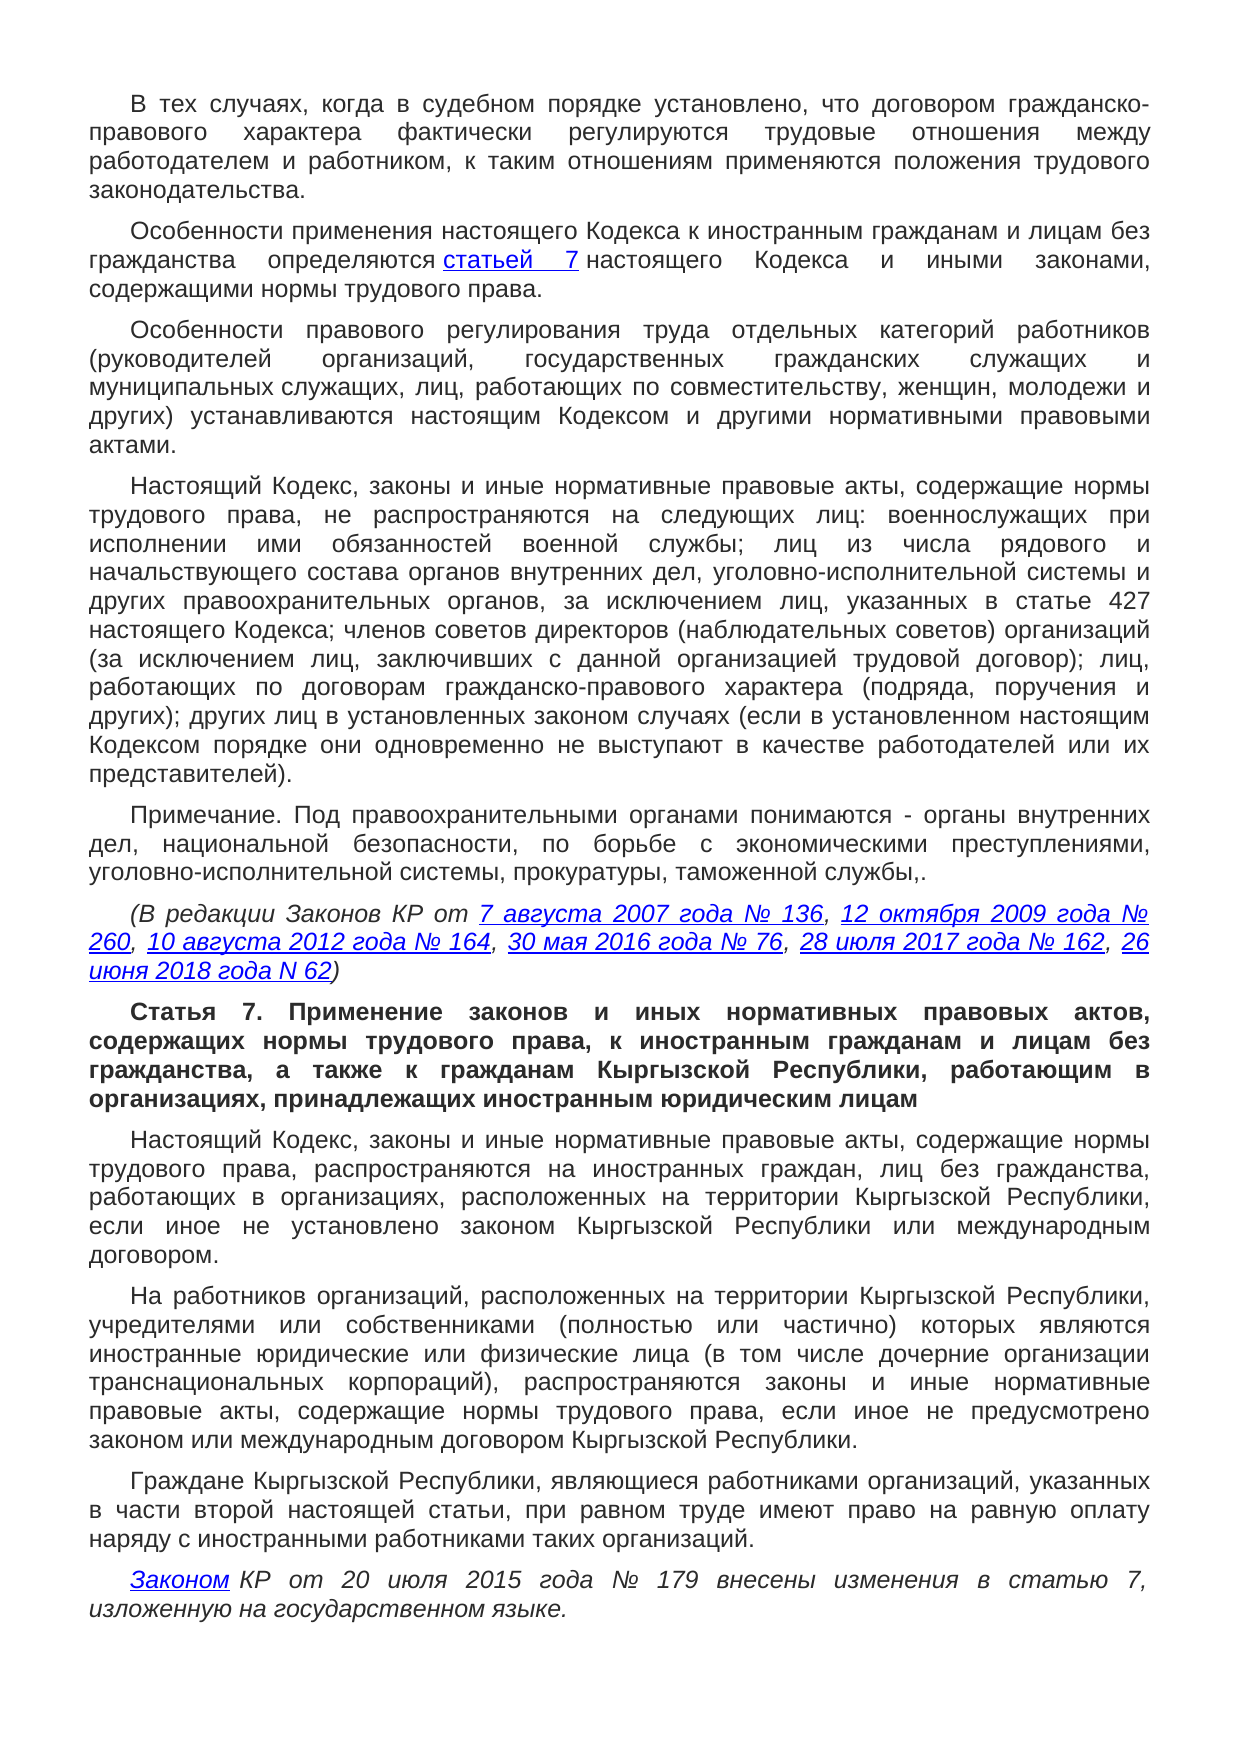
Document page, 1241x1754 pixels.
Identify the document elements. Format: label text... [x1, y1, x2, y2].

text Граждане Кыргызской Республики, являющиеся работниками организаций, указанных в части второй настоящей статьи, при равном труде имеют право на равную оплату наряду с иностранными работниками таких организаций. [89, 1466, 1152, 1552]
text Особенности применения настоящего Кодекса к иностранным гражданам и лицам без гражданства определяются статьей 7 настоящего Кодекса и иными законами, содержащими нормы трудового права. [89, 216, 1152, 302]
text Настоящий Кодекс, законы и иные нормативные правовые акты, содержащие нормы трудового права, не распространяются на следующих лиц: военнослужащих при исполнении ими обязанностей военной службы; лиц из числа рядового и начальствующего состава органов внутренних дел, уголовно-исполнительной системы и других правоохранительных органов, за исключением лиц, указанных в статье 427 настоящего Кодекса; членов советов директоров (наблюдательных советов) организаций (за исключением лиц, заключивших с данной организацией трудовой договор); лиц, работающих по договорам гражданско-правового характера (подряда, поручения и других); других лиц в установленных законом случаях (если в установленном настоящим Кодексом порядке они одновременно не выступают в качестве работодателей или их представителей). [89, 471, 1152, 787]
text Примечание. Под правоохранительными органами понимаются - органы внутренних дел, национальной безопасности, по борьбе с экономическими преступлениями, уголовно-исполнительной системы, прокуратуры, таможенной службы,. [89, 800, 1152, 886]
text Статья 7. Применение законов и иных нормативных правовых актов, содержащих нормы трудового права, к иностранным гражданам и лицам без гражданства, а также к гражданам Кыргызской Республики, работающим в организациях, принадлежащих иностранным юридическим лицам [89, 997, 1152, 1112]
text На работников организаций, расположенных на территории Кыргызской Республики, учредителями или собственниками (полностью или частично) которых являются иностранные юридические или физические лица (в том числе дочерние организации транснациональных корпораций), распространяются законы и иные нормативные правовые акты, содержащие нормы трудового права, если иное не предусмотрено законом или международным договором Кыргызской Республики. [89, 1281, 1152, 1454]
text Настоящий Кодекс, законы и иные нормативные правовые акты, содержащие нормы трудового права, распространяются на иностранных граждан, лиц без гражданства, работающих в организациях, расположенных на территории Кыргызской Республики, если иное не установлено законом Кыргызской Республики или международным договором. [89, 1125, 1152, 1269]
text (В редакции Законов КР от 7 августа 2007 года № 136, 12 октября 2009 года № 260, 10 августа 2012 года № 164, 30 мая 2016 года № 76, 28 июля 2017 года № 162, 26 июня 2018 года N 62) [89, 899, 1152, 985]
text Особенности правового регулирования труда отдельных категорий работников (руководителей организаций, государственных гражданских служащих и муниципальных служащих, лиц, работающих по совместительству, женщин, молодежи и других) устанавливаются настоящим Кодексом и другими нормативными правовыми актами. [89, 315, 1152, 459]
text В тех случаях, когда в судебном порядке установлено, что договором гражданско-правового характера фактически регулируются трудовые отношения между работодателем и работником, к таким отношениям применяются положения трудового законодательства. [89, 89, 1152, 204]
text Законом КР от 20 июля 2015 года № 179 внесены изменения в статью 7, изложенную на государственном языке. [89, 1565, 1152, 1622]
